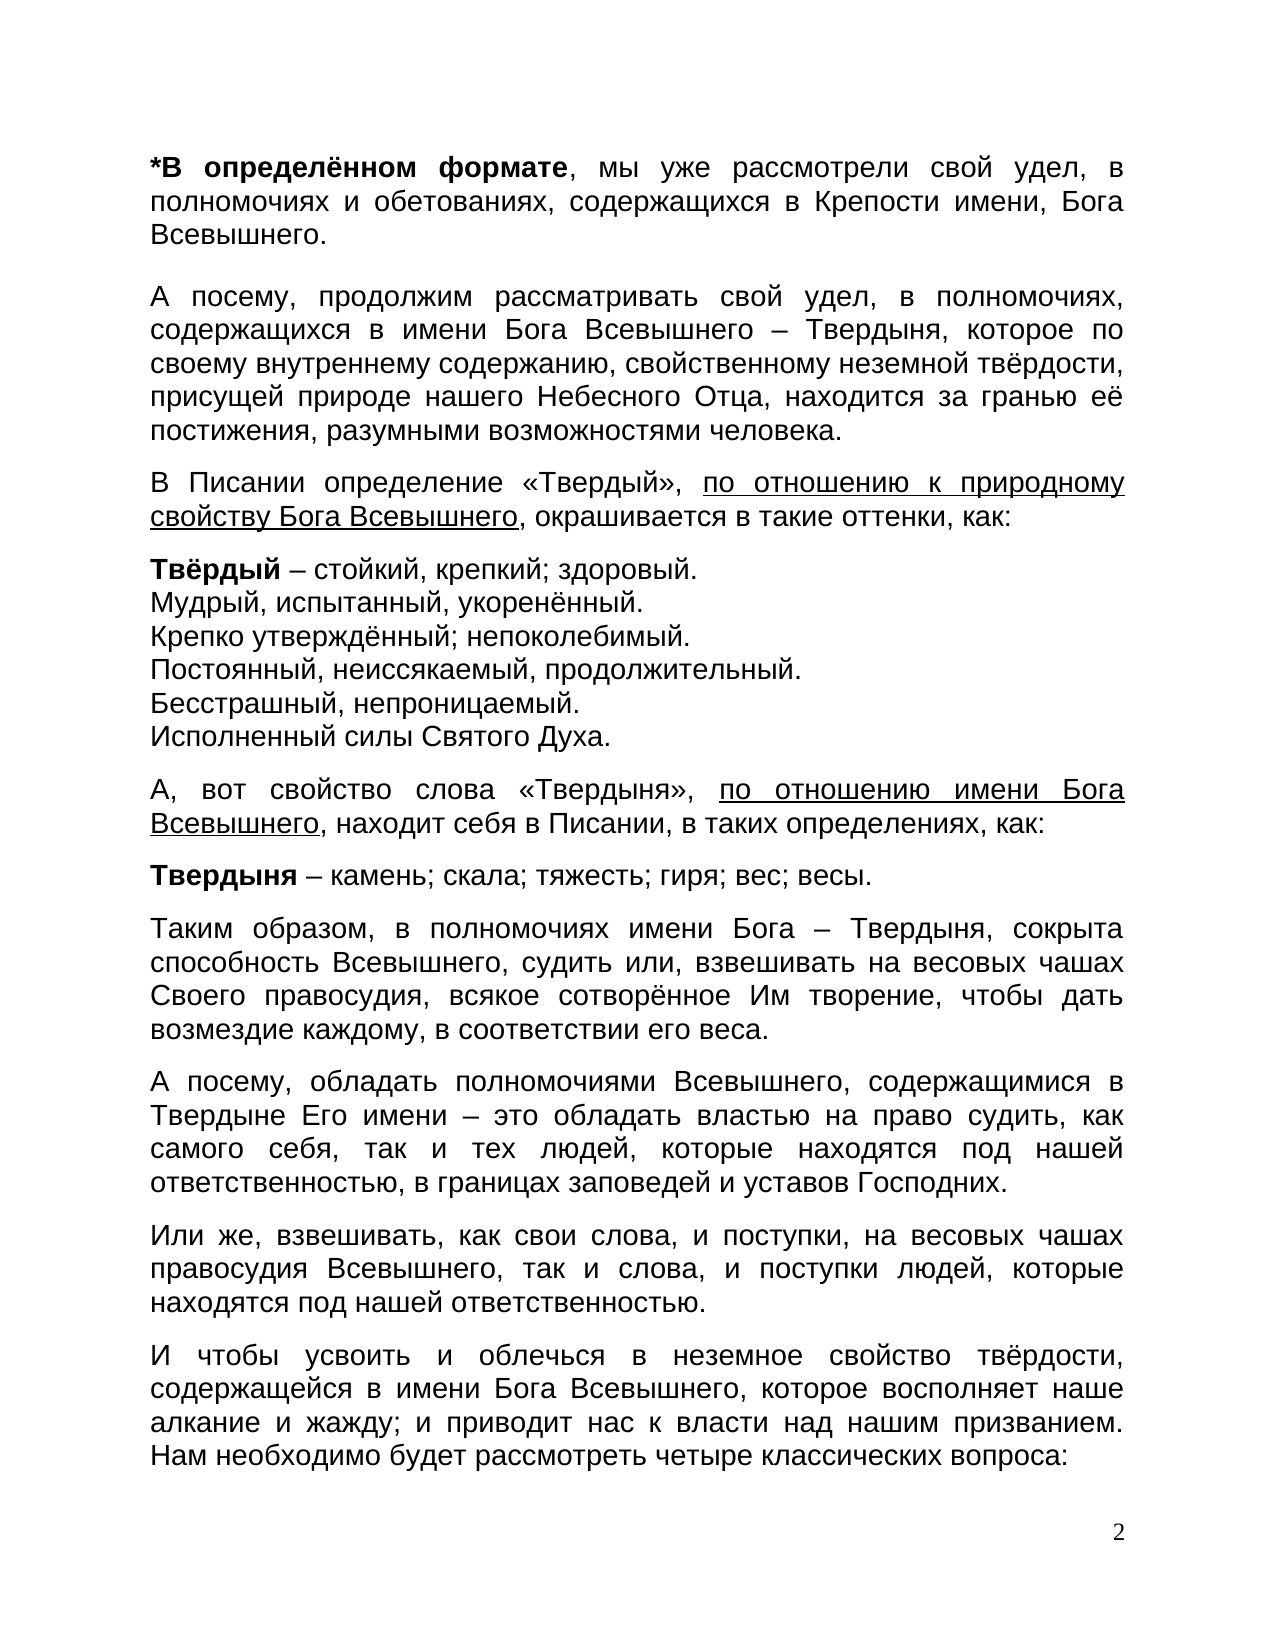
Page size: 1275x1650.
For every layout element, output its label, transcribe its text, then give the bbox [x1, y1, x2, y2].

text Исполненный силы Святого Духа. [150, 719, 1125, 753]
text Мудрый, испытанный, укоренённый. [150, 585, 1125, 619]
text Постоянный, неиссякаемый, продолжительный. [150, 652, 1125, 686]
text *В определённом формате, мы уже рассмотрели свой удел, в полномочиях и обетованиях, содержащихся в Крепости имени, Бога Всевышнего. [150, 150, 1125, 251]
text Твёрдый – стойкий, крепкий; здоровый. [150, 552, 1125, 585]
text Или же, взвешивать, как свои слова, и поступки, на весовых чашах правосудия Всевышнего, так и слова, и поступки людей, которые находятся под нашей ответственностью. [150, 1218, 1125, 1318]
text В Писании определение «Твердый», по отношению к природному свойству Бога Всевышнего, окрашивается в такие оттенки, как: [150, 466, 1125, 533]
text А посему, продолжим рассматривать свой удел, в полномочиях, содержащихся в имени Бога Всевышнего – Твердыня, которое по своему внутреннему содержанию, свойственному неземной твёрдости, присущей природе нашего Небесного Отца, находится за гранью её постижения, разумными возможностями человека. [150, 279, 1125, 446]
text Крепко утверждённый; непоколебимый. [150, 619, 1125, 652]
text Твердыня – камень; скала; тяжесть; гиря; вес; весы. [150, 858, 1125, 892]
text И чтобы усвоить и облечься в неземное свойство твёрдости, содержащейся в имени Бога Всевышнего, которое восполняет наше алкание и жажду; и приводит нас к власти над нашим призванием. Нам необходимо будет рассмотреть четыре классических вопроса: [150, 1338, 1125, 1472]
text Таким образом, в полномочиях имени Бога – Твердыня, сокрыта способность Всевышнего, судить или, взвешивать на весовых чашах Своего правосудия, всякое сотворённое Им творение, чтобы дать возмездие каждому, в соответствии его веса. [150, 911, 1125, 1045]
text А, вот свойство слова «Твердыня», по отношению имени Бога Всевышнего, находит себя в Писании, в таких определениях, как: [150, 772, 1125, 839]
text А посему, обладать полномочиями Всевышнего, содержащимися в Твердыне Его имени – это обладать властью на право судить, как самого себя, так и тех людей, которые находятся под нашей ответственностью, в границах заповедей и уставов Господних. [150, 1064, 1125, 1199]
text Бесстрашный, непроницаемый. [150, 686, 1125, 719]
